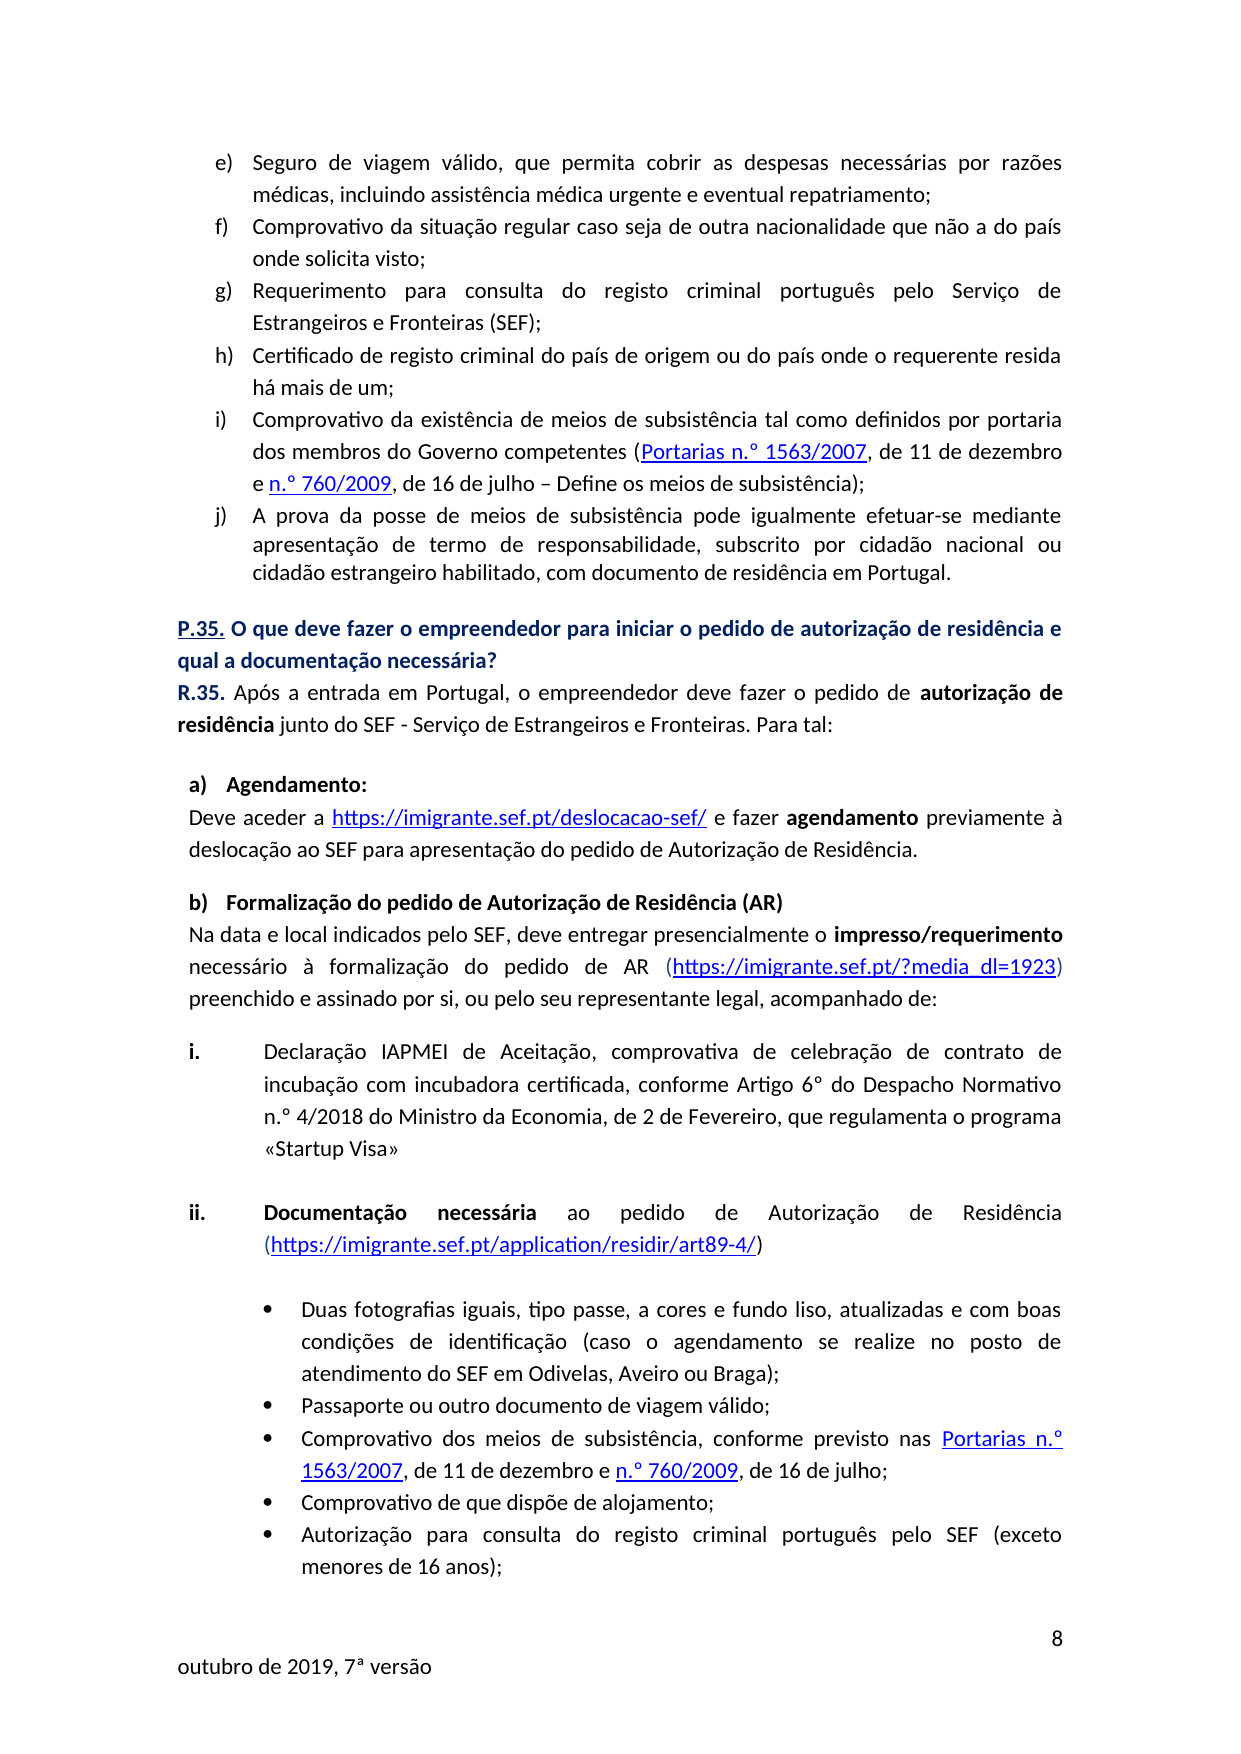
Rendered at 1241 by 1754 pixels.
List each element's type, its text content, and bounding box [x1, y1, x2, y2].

list Declaração IAPMEI de Aceitação, comprovativa de celebração de contrato de incubação com incubadora certificada, conforme Artigo 6º do Despacho Normativo n.º 4/2018 do Ministro da Economia, de 2 de Fevereiro, que regulamenta o programa «Startup Visa» [188, 1037, 1063, 1162]
list Autorização para consulta do registo criminal português pelo SEF (exceto menores de 16 anos); [263, 1520, 1063, 1581]
list Formalização do pedido de Autorização de Residência (AR) [188, 888, 1063, 916]
list Comprovativo da situação regular caso seja de outra nacionalidade que não a do país onde solicita visto; [215, 212, 1063, 272]
list Duas fotografias iguais, tipo passe, a cores e fundo liso, atualizadas e com boas condições de identificação (caso o agendamento se realize no posto de atendimento do SEF em Odivelas, Aveiro ou Braga); [263, 1295, 1063, 1387]
list P.35. O que deve fazer o empreendedor para iniciar o pedido de autorização de residência e qual a documentação necessária? [177, 614, 1063, 674]
list Passaporte ou outro documento de viagem válido; [263, 1392, 1063, 1419]
list Agendamento: [188, 771, 1063, 798]
list Seguro de viagem válido, que permita cobrir as despesas necessárias por razões médicas, incluindo assistência médica urgente e eventual repatriamento; [215, 148, 1063, 208]
list Certificado de registo criminal do país de origem ou do país onde o requerente resida há mais de um; [215, 341, 1063, 401]
list Comprovativo de que dispõe de alojamento; [263, 1488, 1063, 1516]
list Comprovativo da existência de meios de subsistência tal como definidos por portaria dos membros do Governo competentes (Portarias n.º 1563/2007, de 11 de dezembro e n.º 760/2009, de 16 de julho – Define os meios de subsistência); [215, 405, 1063, 497]
list Comprovativo dos meios de subsistência, conforme previsto nas Portarias n.º 1563/2007, de 11 de dezembro e n.º 760/2009, de 16 de julho; [263, 1424, 1063, 1484]
list Documentação necessária ao pedido de Autorização de Residência (https://imigrante.sef.pt/application/residir/art89-4/) [188, 1198, 1063, 1259]
list R.35. Após a entrada em Portugal, o empreendedor deve fazer o pedido de autorização de residência junto do SEF - Serviço de Estrangeiros e Fronteiras. Para tal: [177, 678, 1063, 738]
list Requerimento para consulta do registo criminal português pelo Serviço de Estrangeiros e Fronteiras (SEF); [215, 276, 1063, 337]
text Na data e local indicados pelo SEF, deve entregar presencialmente o impresso/requerimento necessário à formalização do pedido de AR (https://imigrante.sef.pt/?media_dl=1923) preenchido e assinado por si, ou pelo seu representante legal, acompanhado de: [188, 920, 1063, 1012]
text Deve aceder a https://imigrante.sef.pt/deslocacao-sef/ e fazer agendamento previamente à deslocação ao SEF para apresentação do pedido de Autorização de Residência. [188, 803, 1063, 863]
list A prova da posse de meios de subsistência pode igualmente efetuar-se mediante apresentação de termo de responsabilidade, subscrito por cidadão nacional ou cidadão estrangeiro habilitado, com documento de residência em Portugal. [215, 502, 1063, 586]
